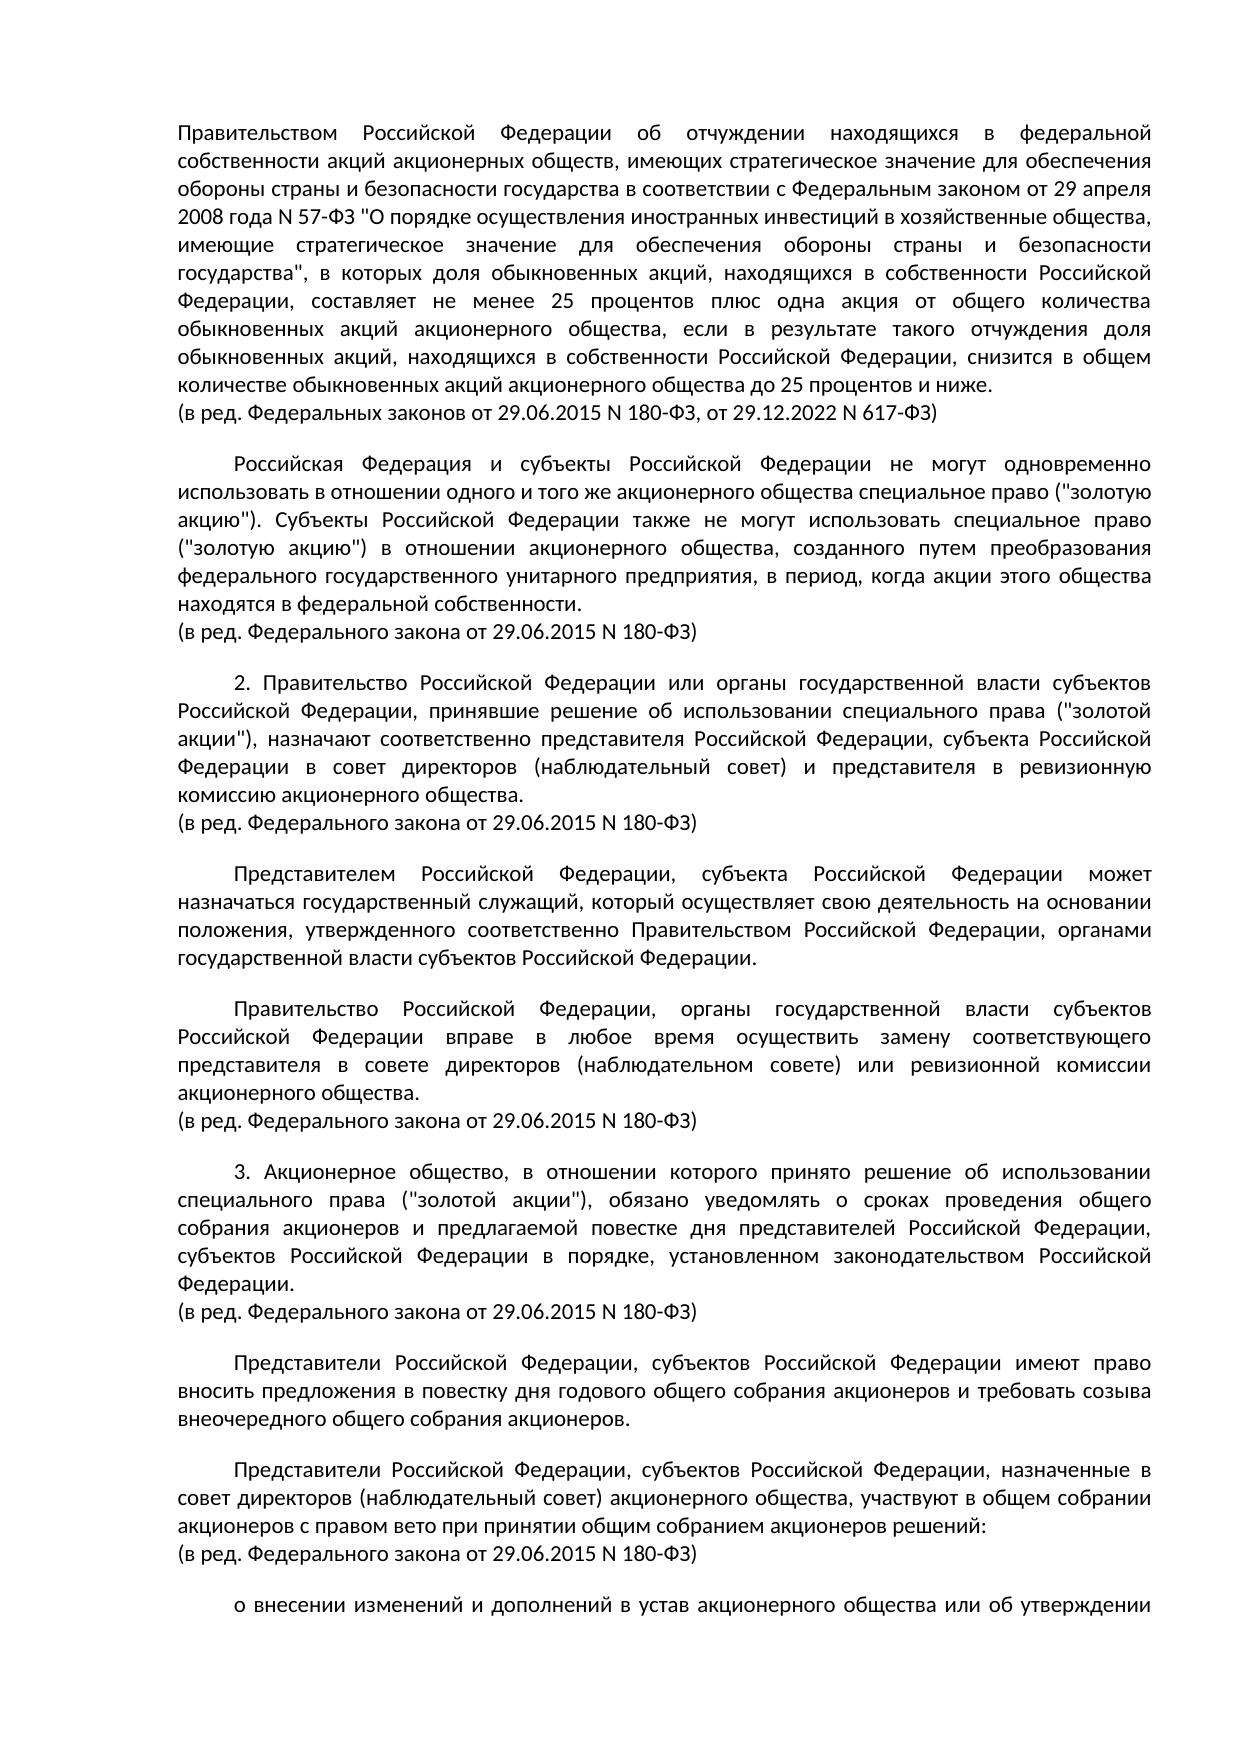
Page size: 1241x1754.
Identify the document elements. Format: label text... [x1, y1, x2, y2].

text Представителем Российской Федерации, субъекта Российской Федерации может назначаться государственный служащий, который осуществляет свою деятельность на основании положения, утвержденного соответственно Правительством Российской Федерации, органами государственной власти субъектов Российской Федерации. [177, 859, 1152, 971]
text 3. Акционерное общество, в отношении которого принято решение об использовании специального права ("золотой акции"), обязано уведомлять о сроках проведения общего собрания акционеров и предлагаемой повестке дня представителей Российской Федерации, субъектов Российской Федерации в порядке, установленном законодательством Российской Федерации. [177, 1157, 1152, 1297]
text Правительство Российской Федерации, органы государственной власти субъектов Российской Федерации вправе в любое время осуществить замену соответствующего представителя в совете директоров (наблюдательном совете) или ревизионной комиссии акционерного общества. [177, 994, 1152, 1106]
text (в ред. Федерального закона от 29.06.2015 N 180-ФЗ) [177, 1297, 1152, 1326]
text (в ред. Федеральных законов от 29.06.2015 N 180-ФЗ, от 29.12.2022 N 617-ФЗ) [177, 398, 1152, 426]
text 2. Правительство Российской Федерации или органы государственной власти субъектов Российской Федерации, принявшие решение об использовании специального права ("золотой акции"), назначают соответственно представителя Российской Федерации, субъекта Российской Федерации в совет директоров (наблюдательный совет) и представителя в ревизионную комиссию акционерного общества. [177, 668, 1152, 808]
text (в ред. Федерального закона от 29.06.2015 N 180-ФЗ) [177, 808, 1152, 836]
text Представители Российской Федерации, субъектов Российской Федерации, назначенные в совет директоров (наблюдательный совет) акционерного общества, участвуют в общем собрании акционеров с правом вето при принятии общим собранием акционеров решений: [177, 1455, 1152, 1539]
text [177, 1539, 1152, 1567]
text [177, 118, 1152, 398]
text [177, 1590, 1152, 1618]
text (в ред. Федерального закона от 29.06.2015 N 180-ФЗ) [177, 1106, 1152, 1134]
text Российская Федерация и субъекты Российской Федерации не могут одновременно использовать в отношении одного и того же акционерного общества специальное право ("золотую акцию"). Субъекты Российской Федерации также не могут использовать специальное право ("золотую акцию") в отношении акционерного общества, созданного путем преобразования федерального государственного унитарного предприятия, в период, когда акции этого общества находятся в федеральной собственности. [177, 449, 1152, 617]
text Представители Российской Федерации, субъектов Российской Федерации имеют право вносить предложения в повестку дня годового общего собрания акционеров и требовать созыва внеочередного общего собрания акционеров. [177, 1348, 1152, 1432]
text (в ред. Федерального закона от 29.06.2015 N 180-ФЗ) [177, 617, 1152, 645]
